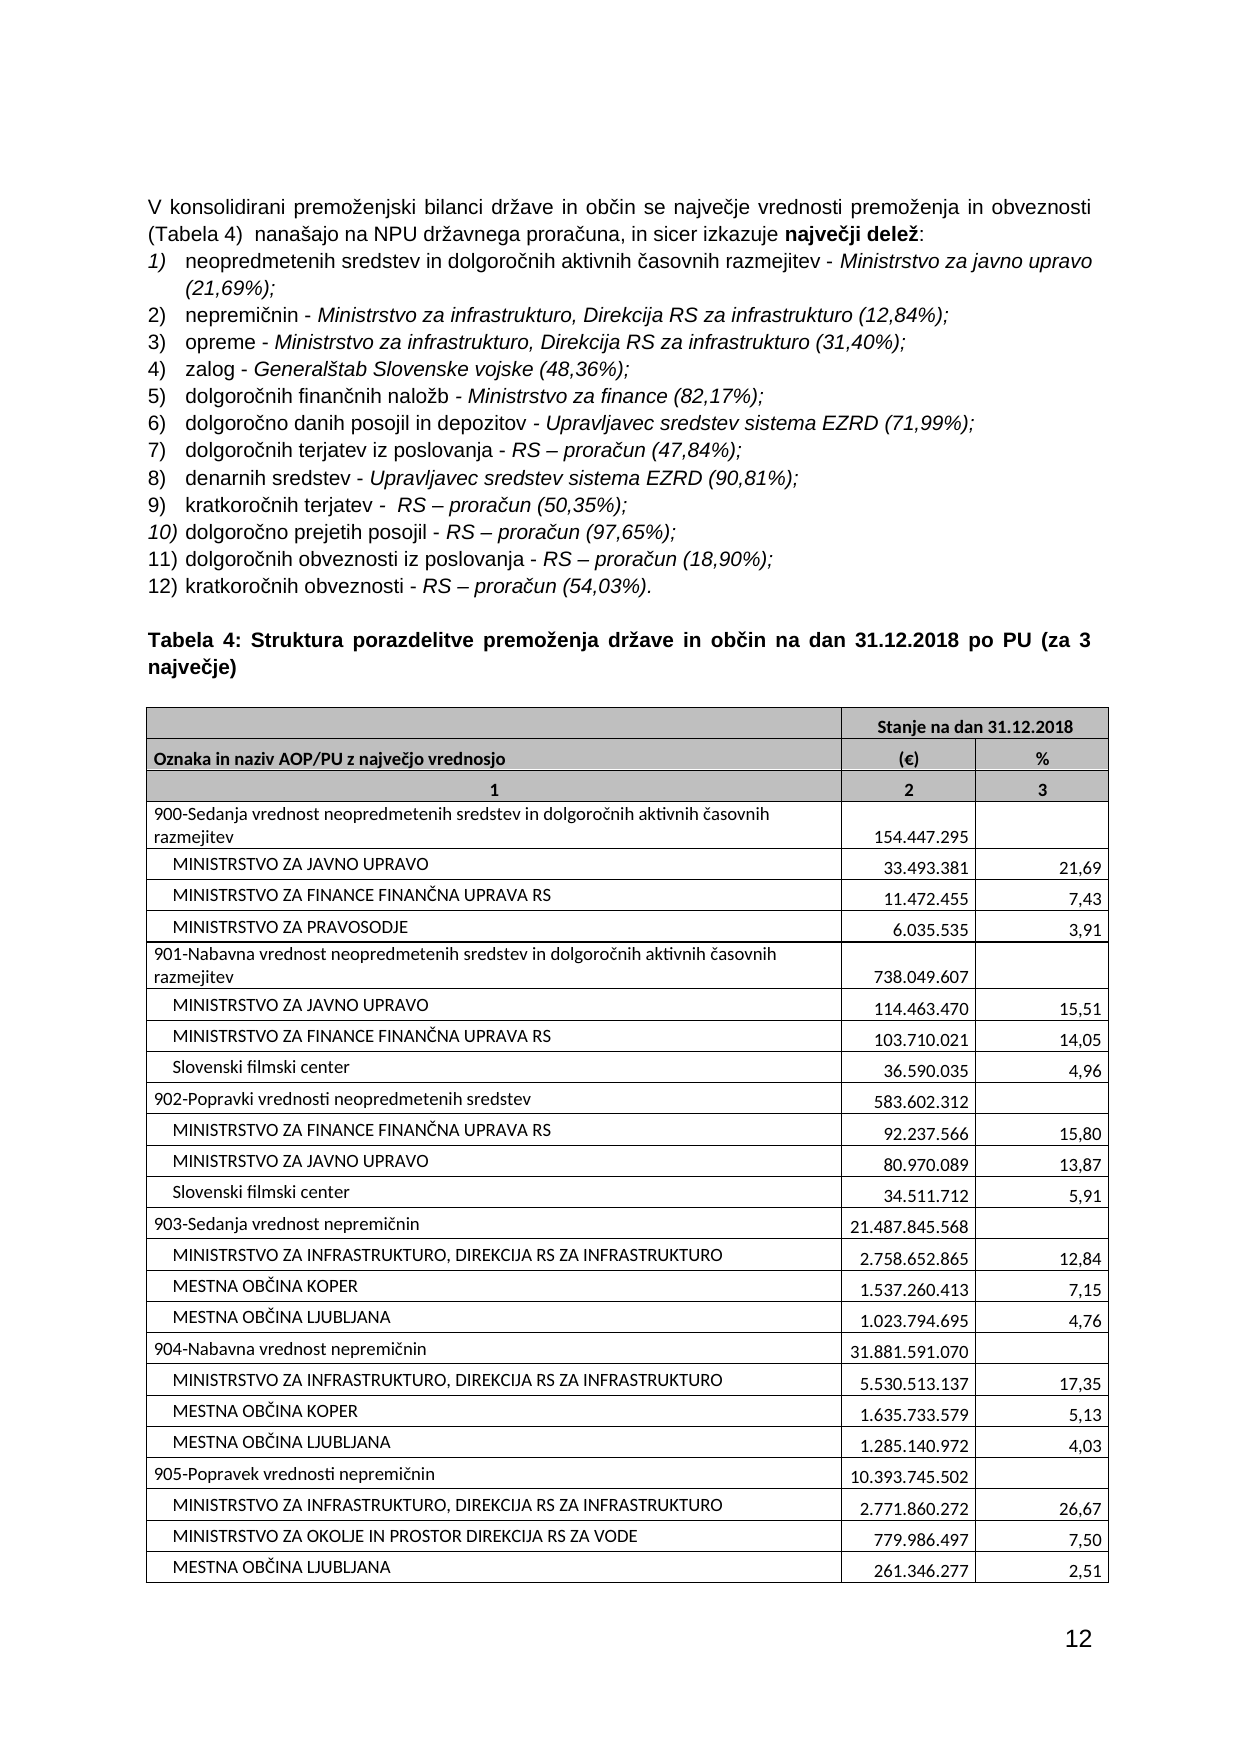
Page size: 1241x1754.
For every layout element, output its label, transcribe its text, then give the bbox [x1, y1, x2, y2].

table_cell 21.487.845.568 [842, 1208, 975, 1238]
table_cell 4,96 [976, 1052, 1108, 1082]
table_cell MINISTRSTVO ZA JAVNO UPRAVO [147, 989, 841, 1019]
list dolgoročno danih posojil in depozitov - Upravljavec sredstev sistema EZRD (71,99%); [148, 409, 1092, 436]
table_cell MINISTRSTVO ZA INFRASTRUKTURO, DIREKCIJA RS ZA INFRASTRUKTURO [147, 1239, 841, 1269]
table_cell MESTNA OBČINA LJUBLJANA [147, 1302, 841, 1332]
table_cell MINISTRSTVO ZA JAVNO UPRAVO [147, 1146, 841, 1176]
table_cell MINISTRSTVO ZA JAVNO UPRAVO [147, 849, 841, 879]
table_cell 901-Nabavna vrednost neopredmetenih sredstev in dolgoročnih aktivnih časovnih razmejitev [147, 943, 841, 988]
table_cell 903-Sedanja vrednost nepremičnin [147, 1208, 841, 1238]
table_cell Slovenski filmski center [147, 1177, 841, 1207]
table_cell MESTNA OBČINA LJUBLJANA [147, 1552, 841, 1582]
table_cell MINISTRSTVO ZA OKOLJE IN PROSTOR DIREKCIJA RS ZA VODE [147, 1521, 841, 1551]
table_cell 7,15 [976, 1271, 1108, 1301]
table_cell 15,51 [976, 989, 1108, 1019]
text V konsolidirani premoženjski bilanci države in občin se največje vrednosti premoženja in obveznosti (Tabela 4) nanašajo na NPU državnega proračuna, in sicer izkazuje največji delež: [148, 192, 1092, 247]
list nepremičnin - Ministrstvo za infrastrukturo, Direkcija RS za infrastrukturo (12,84%); [148, 301, 1092, 328]
table_cell 904-Nabavna vrednost nepremičnin [147, 1333, 841, 1363]
list kratkoročnih obveznosti - RS – proračun (54,03%). [148, 572, 1092, 599]
table_cell 4,76 [976, 1302, 1108, 1332]
table_cell 34.511.712 [842, 1177, 975, 1207]
table_cell Oznaka in naziv AOP/PU z največjo vrednosjo [147, 739, 841, 769]
table_cell 26,67 [976, 1489, 1108, 1519]
table_cell 11.472.455 [842, 880, 975, 910]
table_cell 14,05 [976, 1021, 1108, 1051]
table_cell 7,50 [976, 1521, 1108, 1551]
table_cell 4,03 [976, 1427, 1108, 1457]
table_cell MINISTRSTVO ZA PRAVOSODJE [147, 911, 841, 941]
table_cell 1.023.794.695 [842, 1302, 975, 1332]
table_cell [976, 1333, 1108, 1363]
list opreme - Ministrstvo za infrastrukturo, Direkcija RS za infrastrukturo (31,40%); [148, 328, 1092, 355]
table_cell 36.590.035 [842, 1052, 975, 1082]
table_cell 583.602.312 [842, 1083, 975, 1113]
table_cell 5,13 [976, 1396, 1108, 1426]
table_cell 154.447.295 [842, 802, 975, 848]
table_header Stanje na dan 31.12.2018 [842, 708, 1108, 738]
list kratkoročnih terjatev - RS – proračun (50,35%); [148, 490, 1092, 517]
table_cell MINISTRSTVO ZA FINANCE FINANČNA UPRAVA RS [147, 1114, 841, 1144]
list dolgoročno prejetih posojil - RS – proračun (97,65%); [148, 517, 1092, 544]
table_cell 31.881.591.070 [842, 1333, 975, 1363]
list dolgoročnih obveznosti iz poslovanja - RS – proračun (18,90%); [148, 544, 1092, 572]
table_cell [976, 1458, 1108, 1488]
table_cell 103.710.021 [842, 1021, 975, 1051]
table_cell MINISTRSTVO ZA FINANCE FINANČNA UPRAVA RS [147, 880, 841, 910]
table_cell 15,80 [976, 1114, 1108, 1144]
text Tabela 4: Struktura porazdelitve premoženja države in občin na dan 31.12.2018 po PU (za 3 največje) [148, 626, 1092, 680]
table_cell 2 [842, 771, 975, 801]
table_cell 6.035.535 [842, 911, 975, 941]
table_cell 905-Popravek vrednosti nepremičnin [147, 1458, 841, 1488]
table_cell 2.758.652.865 [842, 1239, 975, 1269]
table_header [147, 708, 841, 738]
list denarnih sredstev - Upravljavec sredstev sistema EZRD (90,81%); [148, 463, 1092, 490]
list neopredmetenih sredstev in dolgoročnih aktivnih časovnih razmejitev - Ministrstvo za javno upravo (21,69%); [148, 247, 1092, 301]
table_cell 5.530.513.137 [842, 1364, 975, 1394]
table_cell % [976, 739, 1108, 769]
table_cell 2,51 [976, 1552, 1108, 1582]
table_cell 900-Sedanja vrednost neopredmetenih sredstev in dolgoročnih aktivnih časovnih razmejitev [147, 802, 841, 848]
table_cell [976, 943, 1108, 988]
table_cell MINISTRSTVO ZA INFRASTRUKTURO, DIREKCIJA RS ZA INFRASTRUKTURO [147, 1489, 841, 1519]
table_cell MINISTRSTVO ZA FINANCE FINANČNA UPRAVA RS [147, 1021, 841, 1051]
table_cell MINISTRSTVO ZA INFRASTRUKTURO, DIREKCIJA RS ZA INFRASTRUKTURO [147, 1364, 841, 1394]
list zalog - Generalštab Slovenske vojske (48,36%); [148, 355, 1092, 382]
table_cell 17,35 [976, 1364, 1108, 1394]
table_cell 1 [147, 771, 841, 801]
table_cell 10.393.745.502 [842, 1458, 975, 1488]
table_cell 738.049.607 [842, 943, 975, 988]
table_cell 5,91 [976, 1177, 1108, 1207]
table_cell MESTNA OBČINA KOPER [147, 1396, 841, 1426]
list dolgoročnih terjatev iz poslovanja - RS – proračun (47,84%); [148, 436, 1092, 463]
list dolgoročnih finančnih naložb - Ministrstvo za finance (82,17%); [148, 382, 1092, 409]
table_cell (€) [842, 739, 975, 769]
table_cell MESTNA OBČINA LJUBLJANA [147, 1427, 841, 1457]
table_cell 21,69 [976, 849, 1108, 879]
table_cell 1.537.260.413 [842, 1271, 975, 1301]
table_cell 92.237.566 [842, 1114, 975, 1144]
table_cell 902-Popravki vrednosti neopredmetenih sredstev [147, 1083, 841, 1113]
table_cell 779.986.497 [842, 1521, 975, 1551]
table_cell 1.285.140.972 [842, 1427, 975, 1457]
table_cell 3 [976, 771, 1108, 801]
table_cell 1.635.733.579 [842, 1396, 975, 1426]
table_cell [976, 802, 1108, 848]
table_cell [976, 1083, 1108, 1113]
table_cell MESTNA OBČINA KOPER [147, 1271, 841, 1301]
table_cell Slovenski filmski center [147, 1052, 841, 1082]
table_cell 33.493.381 [842, 849, 975, 879]
table_cell 80.970.089 [842, 1146, 975, 1176]
table_cell 261.346.277 [842, 1552, 975, 1582]
table_cell 114.463.470 [842, 989, 975, 1019]
table_cell 13,87 [976, 1146, 1108, 1176]
table_cell 3,91 [976, 911, 1108, 941]
table_cell 2.771.860.272 [842, 1489, 975, 1519]
table_cell 7,43 [976, 880, 1108, 910]
table_cell [976, 1208, 1108, 1238]
table_cell 12,84 [976, 1239, 1108, 1269]
